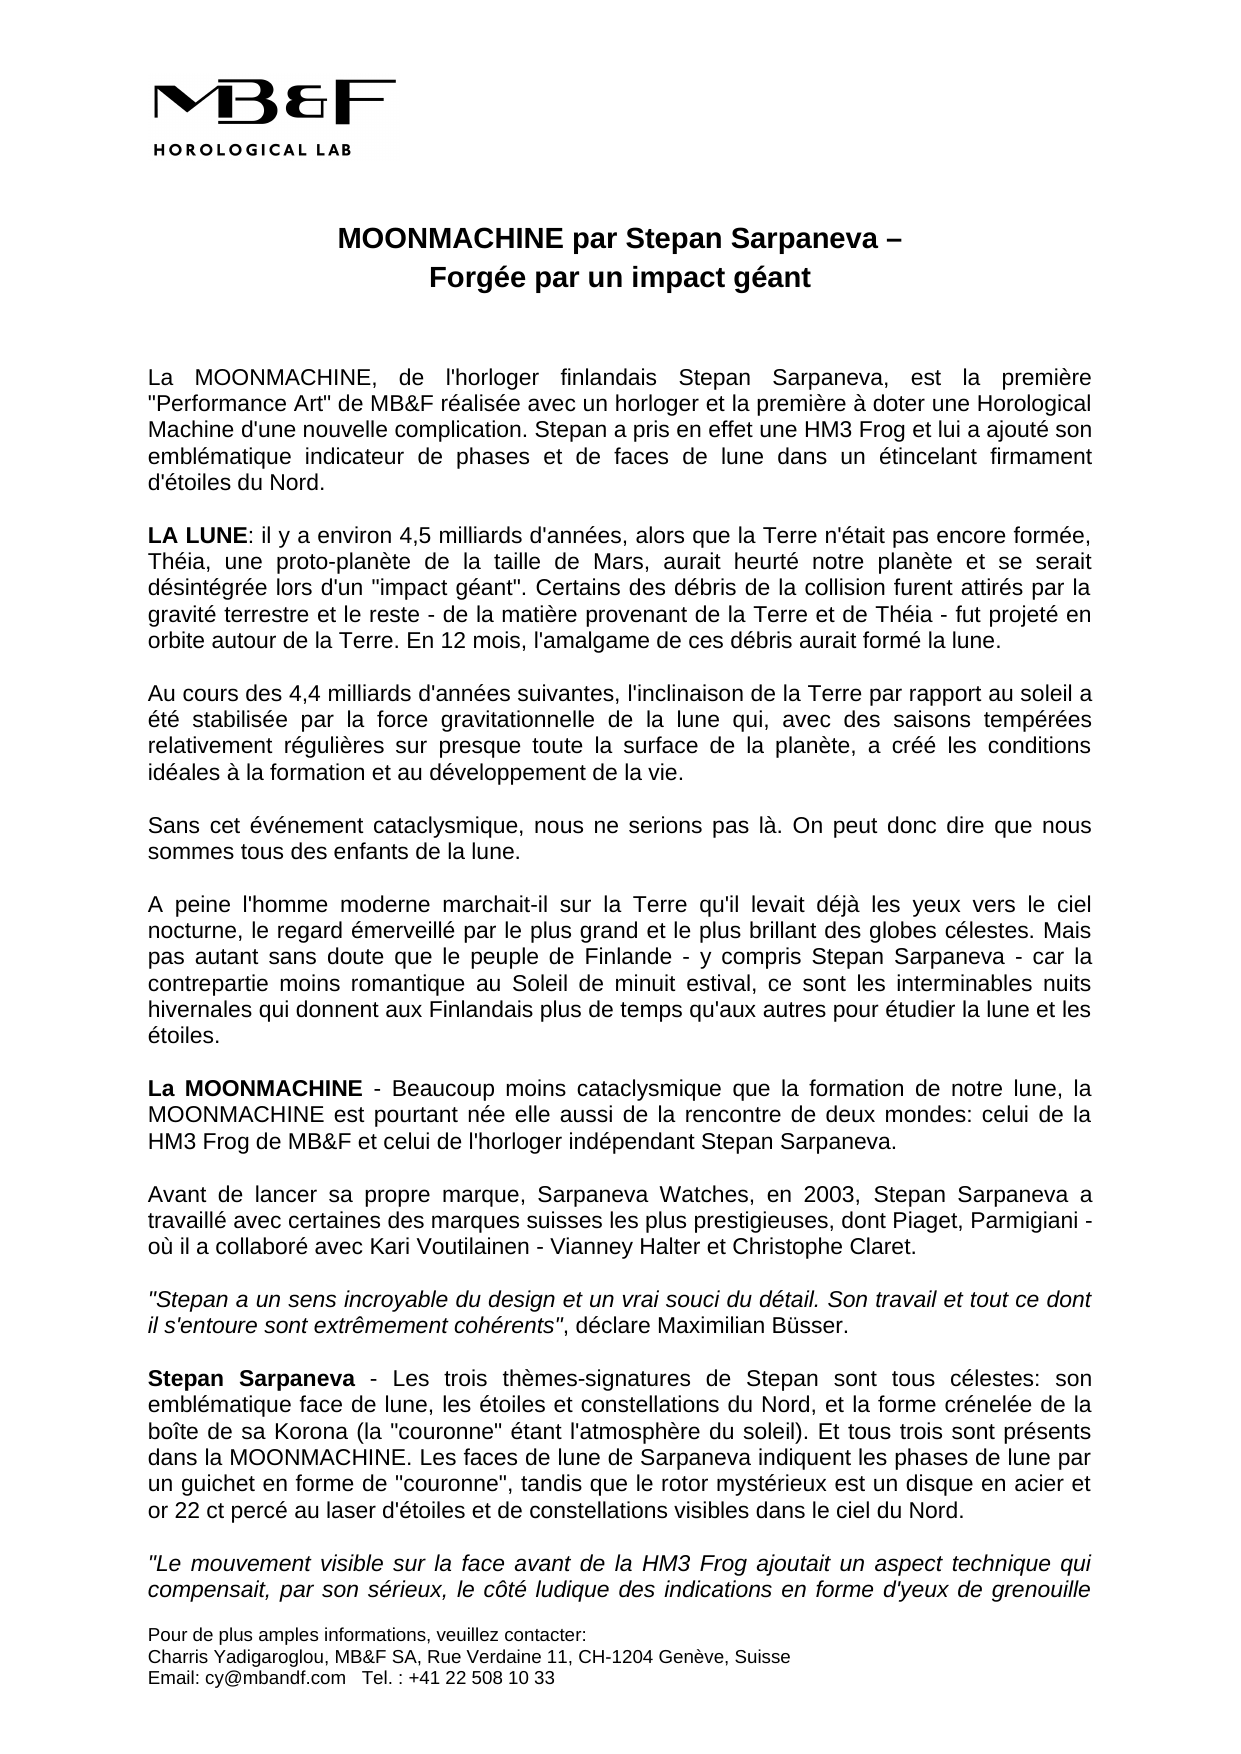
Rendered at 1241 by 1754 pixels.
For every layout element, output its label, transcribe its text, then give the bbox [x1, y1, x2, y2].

text MOONMACHINE par Stepan Sarpaneva – [148, 222, 1093, 255]
text Au cours des 4,4 milliards d'années suivantes, l'inclinaison de la Terre par rapport au soleil a été stabilisée par la force gravitationnelle de la lune qui, avec des saisons tempérées relativement régulières sur presque toute la surface de la planète, a créé les conditions idéales à la formation et au développement de la vie. [148, 680, 1093, 785]
text La MOONMACHINE - Beaucoup moins cataclysmique que la formation de notre lune, la MOONMACHINE est pourtant née elle aussi de la rencontre de deux mondes: celui de la HM3 Frog de MB&F et celui de l'horloger indépendant Stepan Sarpaneva. [148, 1075, 1093, 1154]
text "Stepan a un sens incroyable du design et un vrai souci du détail. Son travail et tout ce dont il s'entoure sont extrêmement cohérents", déclare Maximilian Büsser. [148, 1286, 1093, 1339]
text Forgée par un impact géant [148, 260, 1093, 294]
text A peine l'homme moderne marchait-il sur la Terre qu'il levait déjà les yeux vers le ciel nocturne, le regard émerveillé par le plus grand et le plus brillant des globes célestes. Mais pas autant sans doute que le peuple de Finlande - y compris Stepan Sarpaneva - car la contrepartie moins romantique au Soleil de minuit estival, ce sont les interminables nuits hivernales qui donnent aux Finlandais plus de temps qu'aux autres pour étudier la lune et les étoiles. [148, 891, 1093, 1049]
picture [147, 73, 401, 161]
text Stepan Sarpaneva - Les trois thèmes-signatures de Stepan sont tous célestes: son emblématique face de lune, les étoiles et constellations du Nord, et la forme crénelée de la boîte de sa Korona (la "couronne" étant l'atmosphère du soleil). Et tous trois sont présents dans la MOONMACHINE. Les faces de lune de Sarpaneva indiquent les phases de lune par un guichet en forme de "couronne", tandis que le rotor mystérieux est un disque en acier et or 22 ct percé au laser d'étoiles et de constellations visibles dans le ciel du Nord. [148, 1365, 1093, 1523]
text Sans cet événement cataclysmique, nous ne serions pas là. On peut donc dire que nous sommes tous des enfants de la lune. [148, 812, 1093, 864]
text Avant de lancer sa propre marque, Sarpaneva Watches, en 2003, Stepan Sarpaneva a travaillé avec certaines des marques suisses les plus prestigieuses, dont Piaget, Parmigiani - où il a collaboré avec Kari Voutilainen - Vianney Halter et Christophe Claret. [148, 1181, 1093, 1259]
text LA LUNE: il y a environ 4,5 milliards d'années, alors que la Terre n'était pas encore formée, Théia, une proto-planète de la taille de Mars, aurait heurté notre planète et se serait désintégrée lors d'un "impact géant". Certains des débris de la collision furent attirés par la gravité terrestre et le reste - de la matière provenant de la Terre et de Théia - fut projeté en orbite autour de la Terre. En 12 mois, l'amalgame de ces débris aurait formé la lune. [148, 522, 1093, 653]
text La MOONMACHINE, de l'horloger finlandais Stepan Sarpaneva, est la première "Performance Art" de MB&F réalisée avec un horloger et la première à doter une Horological Machine d'une nouvelle complication. Stepan a pris en effet une HM3 Frog et lui a ajouté son emblématique indicateur de phases et de faces de lune dans un étincelant firmament d'étoiles du Nord. [148, 363, 1093, 495]
